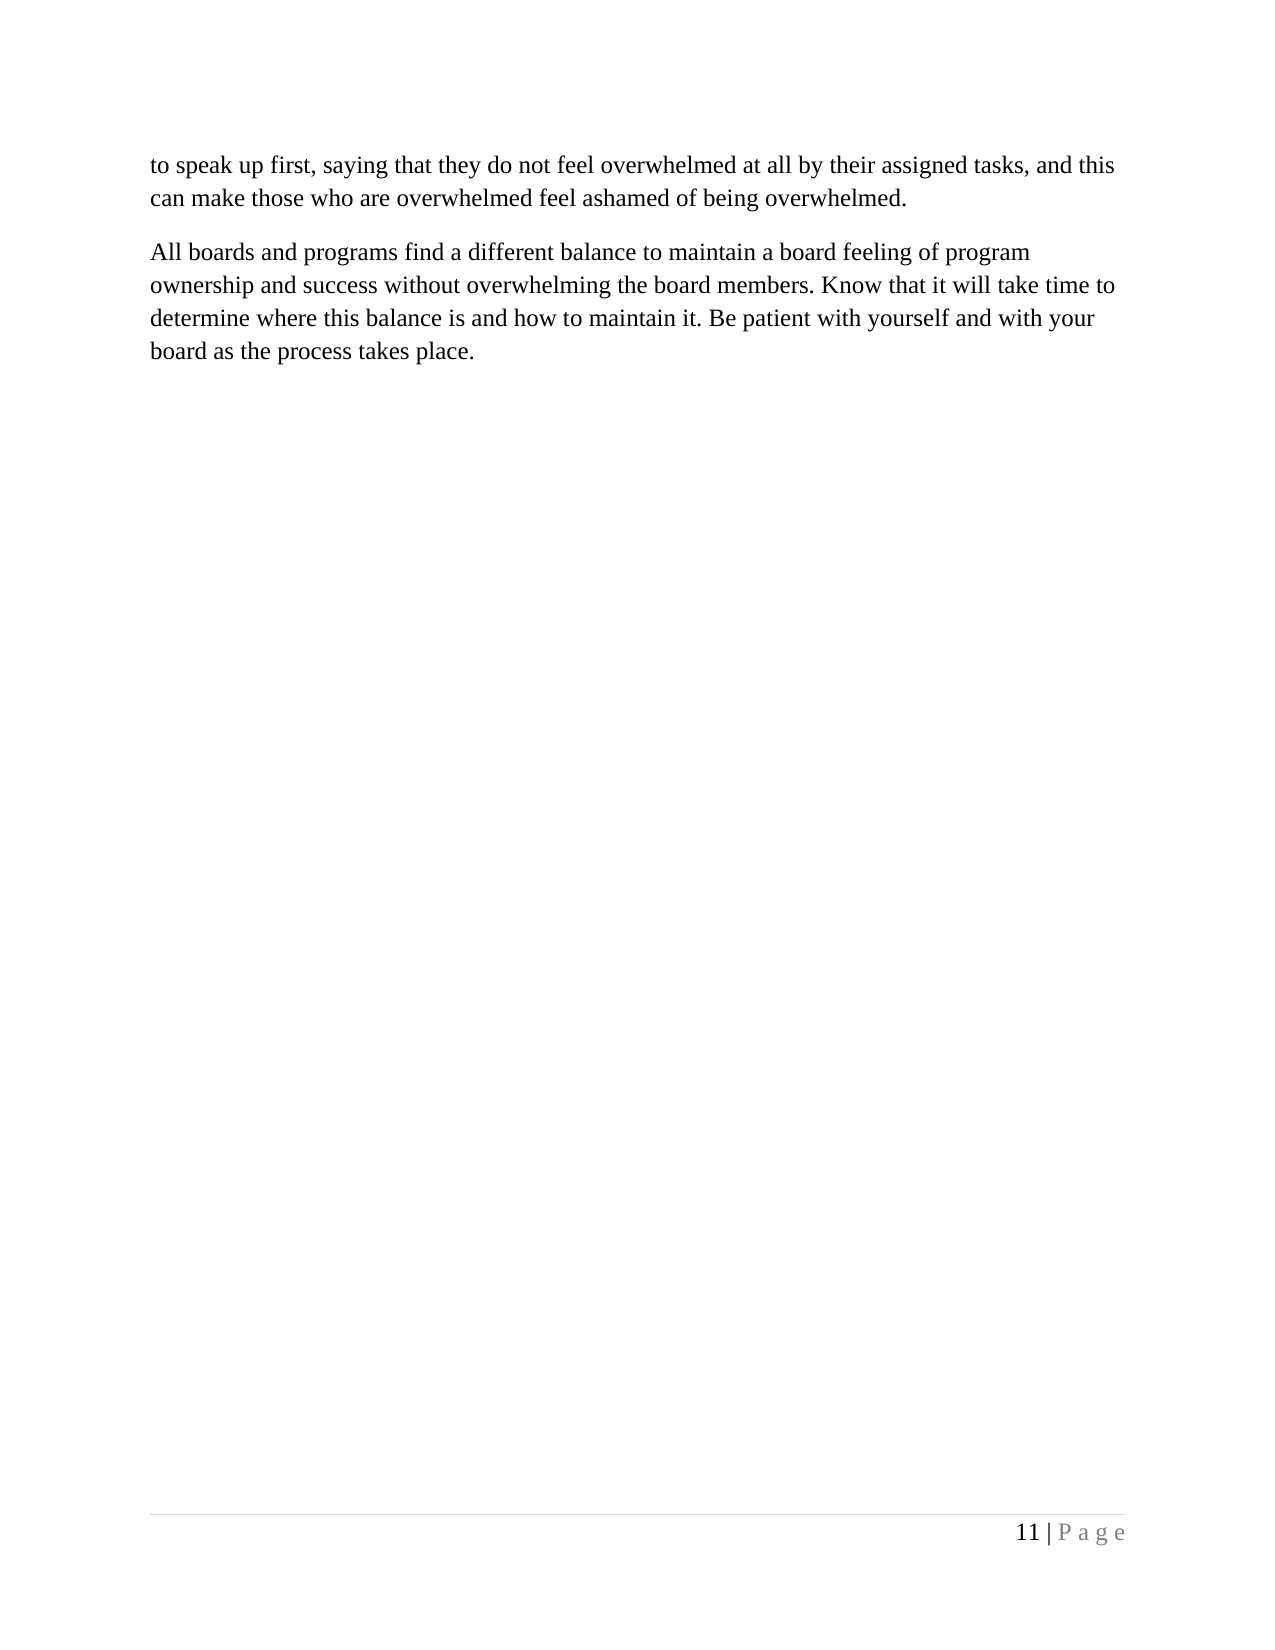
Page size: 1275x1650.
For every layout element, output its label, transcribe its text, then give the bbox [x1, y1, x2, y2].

text All boards and programs find a different balance to maintain a board feeling of program ownership and success without overwhelming the board members. Know that it will take time to determine where this balance is and how to maintain it. Be patient with yourself and with your board as the process takes place. [150, 237, 1125, 365]
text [150, 150, 1125, 212]
